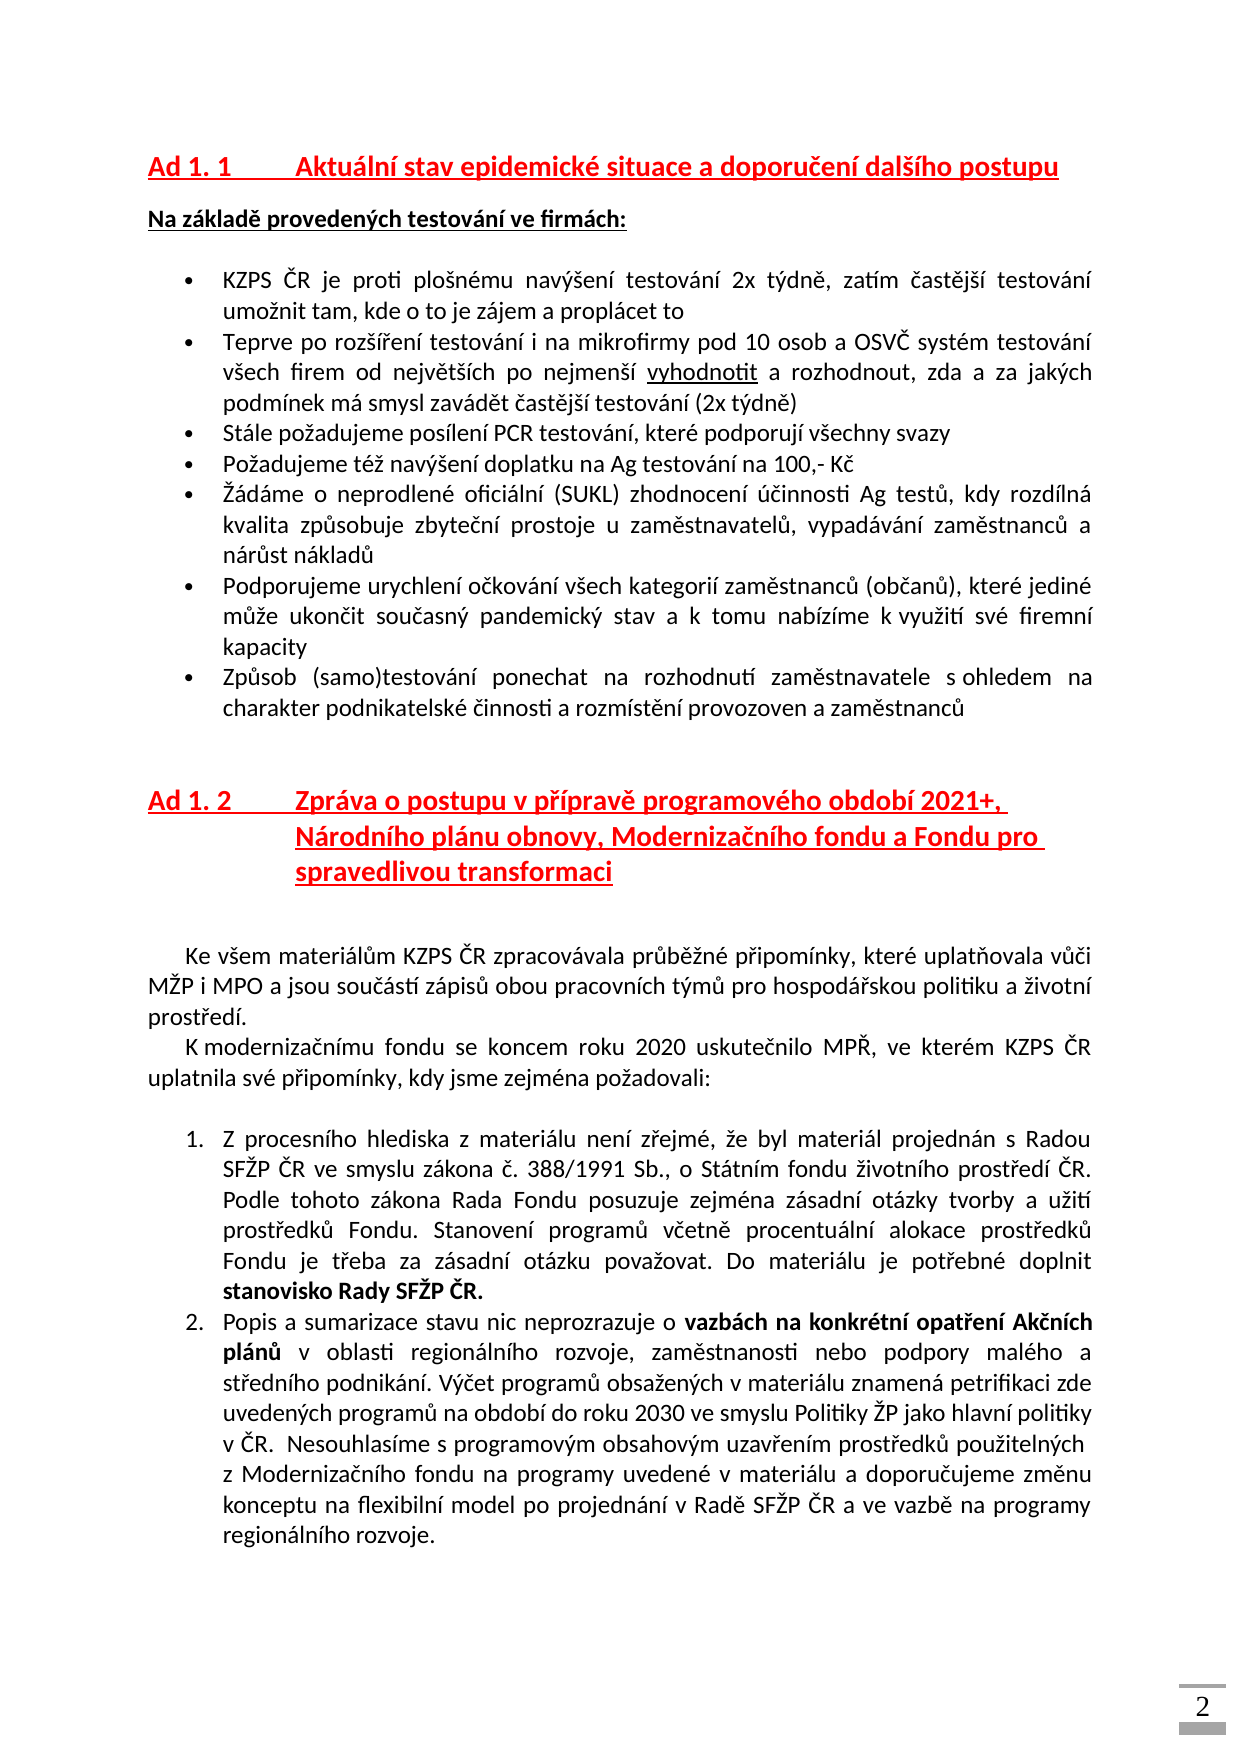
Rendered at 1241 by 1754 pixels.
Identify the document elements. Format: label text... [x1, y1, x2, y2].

text K modernizačnímu fondu se koncem roku 2020 uskutečnilo MPŘ, ve kterém KZPS ČR uplatnila své připomínky, kdy jsme zejména požadovali: [148, 1031, 1093, 1092]
list Žádáme o neprodlené oficiální (SUKL) zhodnocení účinnosti Ag testů, kdy rozdílná kvalita způsobuje zbyteční prostoje u zaměstnavatelů, vypadávání zaměstnanců a nárůst nákladů [185, 478, 1093, 570]
list Teprve po rozšíření testování i na mikrofirmy pod 10 osob a OSVČ systém testování všech firem od největších po nejmenší vyhodnotit a rozhodnout, zda a za jakých podmínek má smysl zavádět častější testování (2x týdně) [185, 326, 1093, 417]
list Podporujeme urychlení očkování všech kategorií zaměstnanců (občanů), které jediné může ukončit současný pandemický stav a k tomu nabízíme k využití své firemní kapacity [185, 570, 1093, 661]
list Požadujeme též navýšení doplatku na Ag testování na 100,- Kč [185, 448, 1093, 478]
list KZPS ČR je proti plošnému navýšení testování 2x týdně, zatím častější testování umožnit tam, kde o to je zájem a proplácet to [185, 264, 1093, 326]
text Ke všem materiálům KZPS ČR zpracovávala průběžné připomínky, které uplatňovala vůči MŽP i MPO a jsou součástí zápisů obou pracovních týmů pro hospodářskou politiku a životní prostředí. [148, 940, 1093, 1031]
list Stále požadujeme posílení PCR testování, které podporují všechny svazy [185, 417, 1093, 448]
text Ad 1. 1 Aktuální stav epidemické situace a doporučení dalšího postupu [148, 148, 1093, 183]
list Z procesního hlediska z materiálu není zřejmé, že byl materiál projednán s Radou SFŽP ČR ve smyslu zákona č. 388/1991 Sb., o Státním fondu životního prostředí ČR. Podle tohoto zákona Rada Fondu posuzuje zejména zásadní otázky tvorby a užití prostředků Fondu. Stanovení programů včetně procentuální alokace prostředků Fondu je třeba za zásadní otázku považovat. Do materiálu je potřebné doplnit stanovisko Rady SFŽP ČR. [185, 1123, 1093, 1306]
text Ad 1. 2 Zpráva o postupu v přípravě programového období 2021+, [148, 782, 1093, 818]
text Na základě provedených testování ve firmách: [148, 203, 1093, 234]
text spravedlivou transformaci [221, 853, 1093, 889]
text Národního plánu obnovy, Modernizačního fondu a Fondu pro [221, 818, 1093, 853]
list Způsob (samo)testování ponechat na rozhodnutí zaměstnavatele s ohledem na charakter podnikatelské činnosti a rozmístění provozoven a zaměstnanců [185, 661, 1093, 722]
list Popis a sumarizace stavu nic neprozrazuje o vazbách na konkrétní opatření Akčních plánů v oblasti regionálního rozvoje, zaměstnanosti nebo podpory malého a středního podnikání. Výčet programů obsažených v materiálu znamená petrifikaci zde uvedených programů na období do roku 2030 ve smyslu Politiky ŽP jako hlavní politiky v ČR. Nesouhlasíme s programovým obsahovým uzavřením prostředků použitelných z Modernizačního fondu na programy uvedené v materiálu a doporučujeme změnu konceptu na flexibilní model po projednání v Radě SFŽP ČR a ve vazbě na programy regionálního rozvoje. [185, 1306, 1093, 1550]
